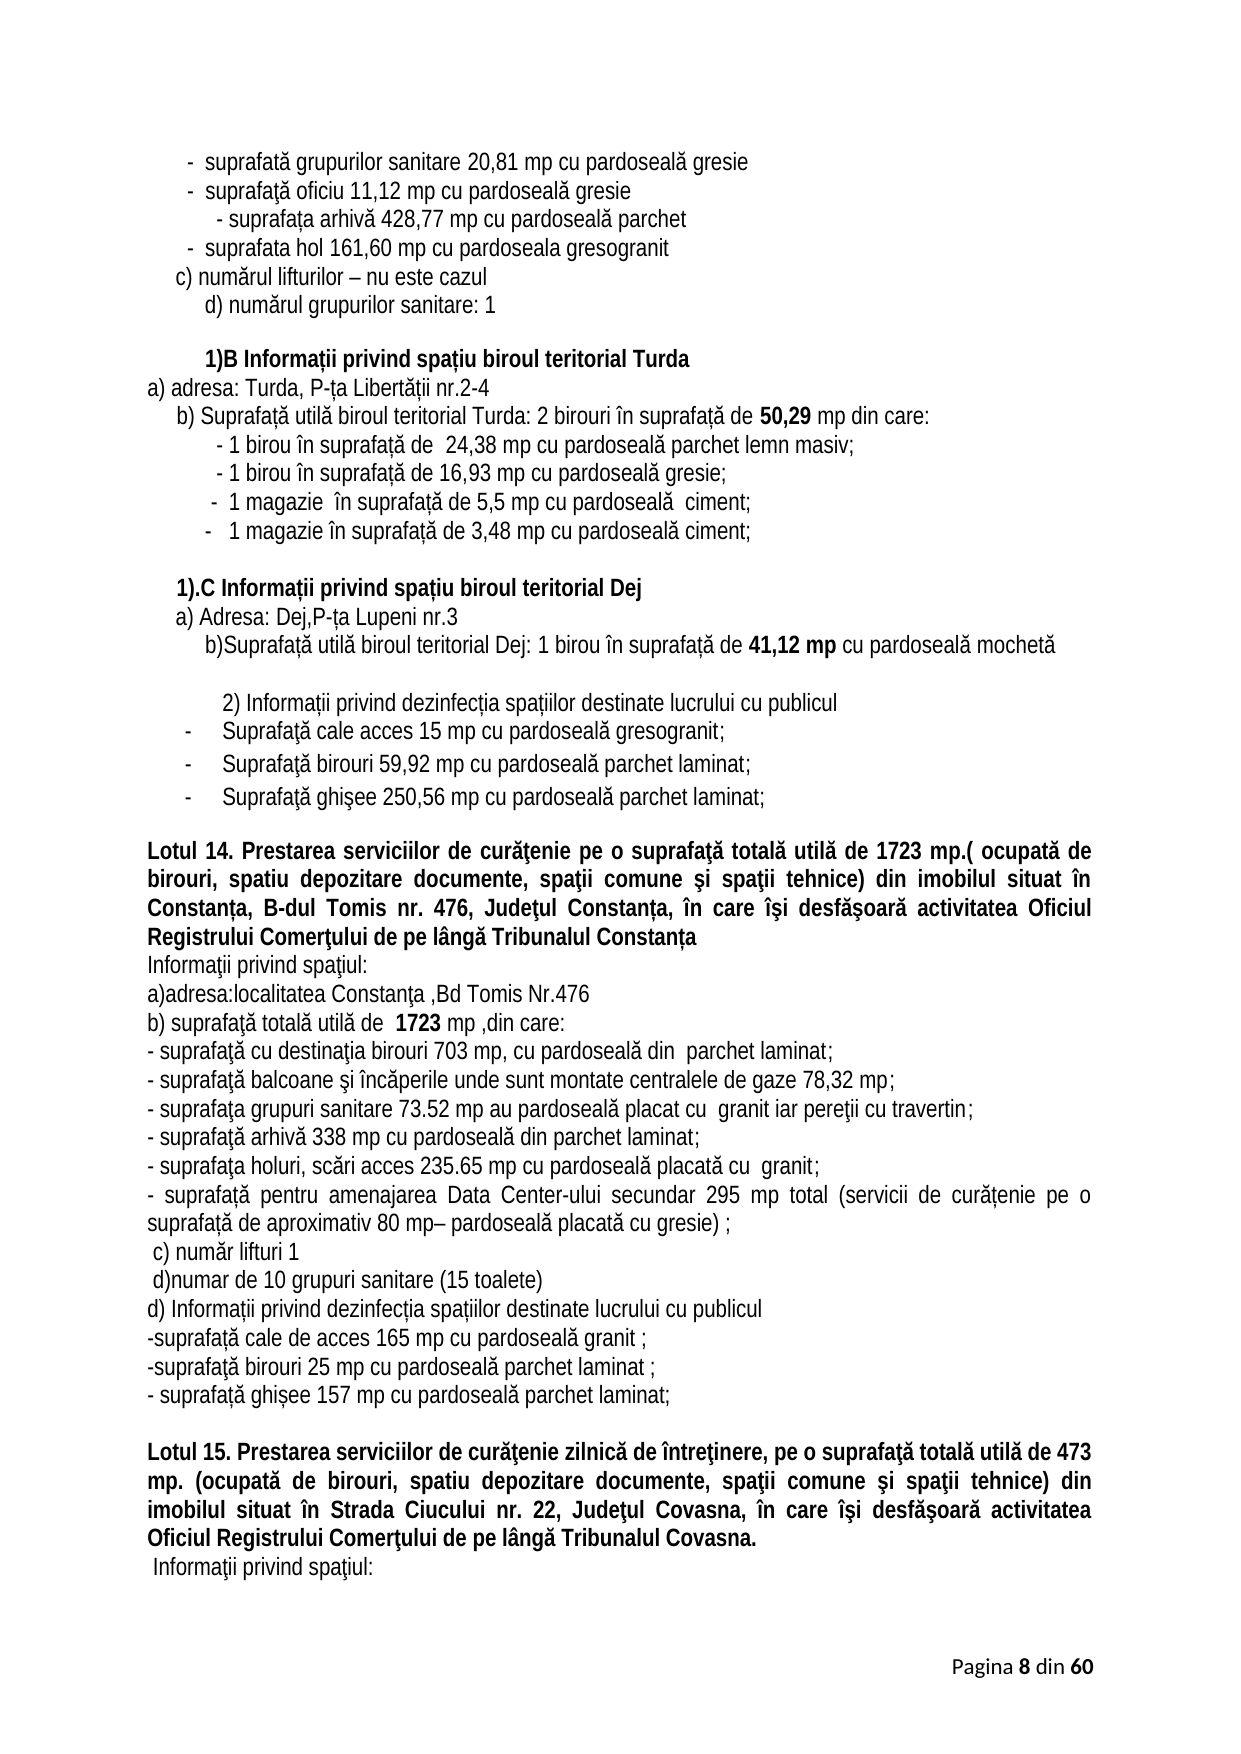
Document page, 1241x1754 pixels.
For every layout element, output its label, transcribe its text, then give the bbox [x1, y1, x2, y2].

list Suprafaţă ghişee 250,56 mp cu pardoseală parchet laminat; [184, 782, 1093, 811]
list Lotul 15. Prestarea serviciilor de curăţenie zilnică de întreţinere, pe o suprafaţă totală utilă de 473 mp. (ocupată de birouri, spatiu depozitare documente, spaţii comune şi spaţii tehnice) din imobilul situat în Strada Ciucului nr. 22, Judeţul Covasna, în care îşi desfăşoară activitatea Oficiul Registrului Comerţului de pe lângă Tribunalul Covasna. [147, 1437, 1093, 1552]
list b) Suprafață utilă biroul teritorial Turda: 2 birouri în suprafață de 50,29 mp din care: [147, 401, 1093, 430]
list Informaţii privind spaţiul: [147, 1552, 1093, 1581]
list -suprafață cale de acces 165 mp cu pardoseală granit ; [147, 1323, 1093, 1351]
list 1)B Informații privind spațiu biroul teritorial Turda [147, 344, 1093, 372]
list - suprafata hol 161,60 mp cu pardoseala gresogranit [117, 233, 1103, 262]
list - suprafața arhivă 428,77 mp cu pardoseală parchet [147, 204, 1103, 233]
list c) număr lifturi 1 [147, 1237, 1093, 1266]
list -suprafaţă birouri 25 mp cu pardoseală parchet laminat ; [147, 1351, 1093, 1380]
list b)Suprafață utilă biroul teritorial Dej: 1 birou în suprafață de 41,12 mp cu pardoseală mochetă [147, 630, 1093, 659]
list d) Informații privind dezinfecția spațiilor destinate lucrului cu publicul [147, 1294, 1093, 1323]
list c) numărul lifturilor – nu este cazul [117, 262, 1103, 290]
list - 1 magazie în suprafață de 5,5 mp cu pardoseală ciment; [147, 487, 1093, 516]
list b) suprafaţă totală utilă de 1723 mp ,din care: [147, 1008, 1093, 1036]
list - suprafață pentru amenajarea Data Center-ului secundar 295 mp total (servicii de curățenie pe o suprafață de aproximativ 80 mp– pardoseală placată cu gresie) ; [147, 1179, 1093, 1237]
text - suprafată grupurilor sanitare 20,81 mp cu pardoseală gresie [147, 147, 1103, 176]
list 2) Informații privind dezinfecția spațiilor destinate lucrului cu publicul [147, 688, 1093, 716]
list d)numar de 10 grupuri sanitare (15 toalete) [147, 1266, 1093, 1294]
list - suprafaţa grupuri sanitare 73.52 mp au pardoseală placat cu granit iar pereţii cu travertin; [147, 1094, 1093, 1122]
list Lotul 14. Prestarea serviciilor de curăţenie pe o suprafaţă totală utilă de 1723 mp.( ocupată de birouri, spatiu depozitare documente, spaţii comune şi spaţii tehnice) din imobilul situat în Constanța, B-dul Tomis nr. 476, Judeţul Constanța, în care îşi desfăşoară activitatea Oficiul Registrului Comerţului de pe lângă Tribunalul Constanța [147, 836, 1093, 950]
list - suprafață ghișee 157 mp cu pardoseală parchet laminat; [147, 1380, 1093, 1409]
list - 1 birou în suprafață de 16,93 mp cu pardoseală gresie; [147, 458, 1093, 487]
text a) adresa: Turda, P-ța Libertății nr.2-4 [147, 372, 1103, 401]
list - suprafaţă arhivă 338 mp cu pardoseală din parchet laminat; [147, 1122, 1093, 1151]
list - 1 magazie în suprafață de 3,48 mp cu pardoseală ciment; [147, 516, 1093, 544]
list Suprafaţă cale acces 15 mp cu pardoseală gresogranit; [184, 716, 1093, 745]
list Informaţii privind spaţiul: [147, 950, 1093, 979]
list - suprafaţa holuri, scări acces 235.65 mp cu pardoseală placată cu granit; [147, 1151, 1093, 1179]
list - suprafaţă oficiu 11,12 mp cu pardoseală gresie [117, 176, 1103, 204]
list a)adresa:localitatea Constanţa ,Bd Tomis Nr.476 [147, 979, 1093, 1008]
list - suprafaţă cu destinaţia birouri 703 mp, cu pardoseală din parchet laminat; [147, 1036, 1093, 1065]
text a) Adresa: Dej,P-ța Lupeni nr.3 [147, 602, 1103, 630]
list 1).C Informații privind spațiu biroul teritorial Dej [147, 573, 1093, 602]
list d) numărul grupurilor sanitare: 1 [147, 290, 1103, 319]
list Suprafaţă birouri 59,92 mp cu pardoseală parchet laminat; [184, 749, 1093, 778]
list - suprafaţă balcoane şi încăperile unde sunt montate centralele de gaze 78,32 mp; [147, 1065, 1093, 1094]
list - 1 birou în suprafață de 24,38 mp cu pardoseală parchet lemn masiv; [147, 430, 1093, 458]
